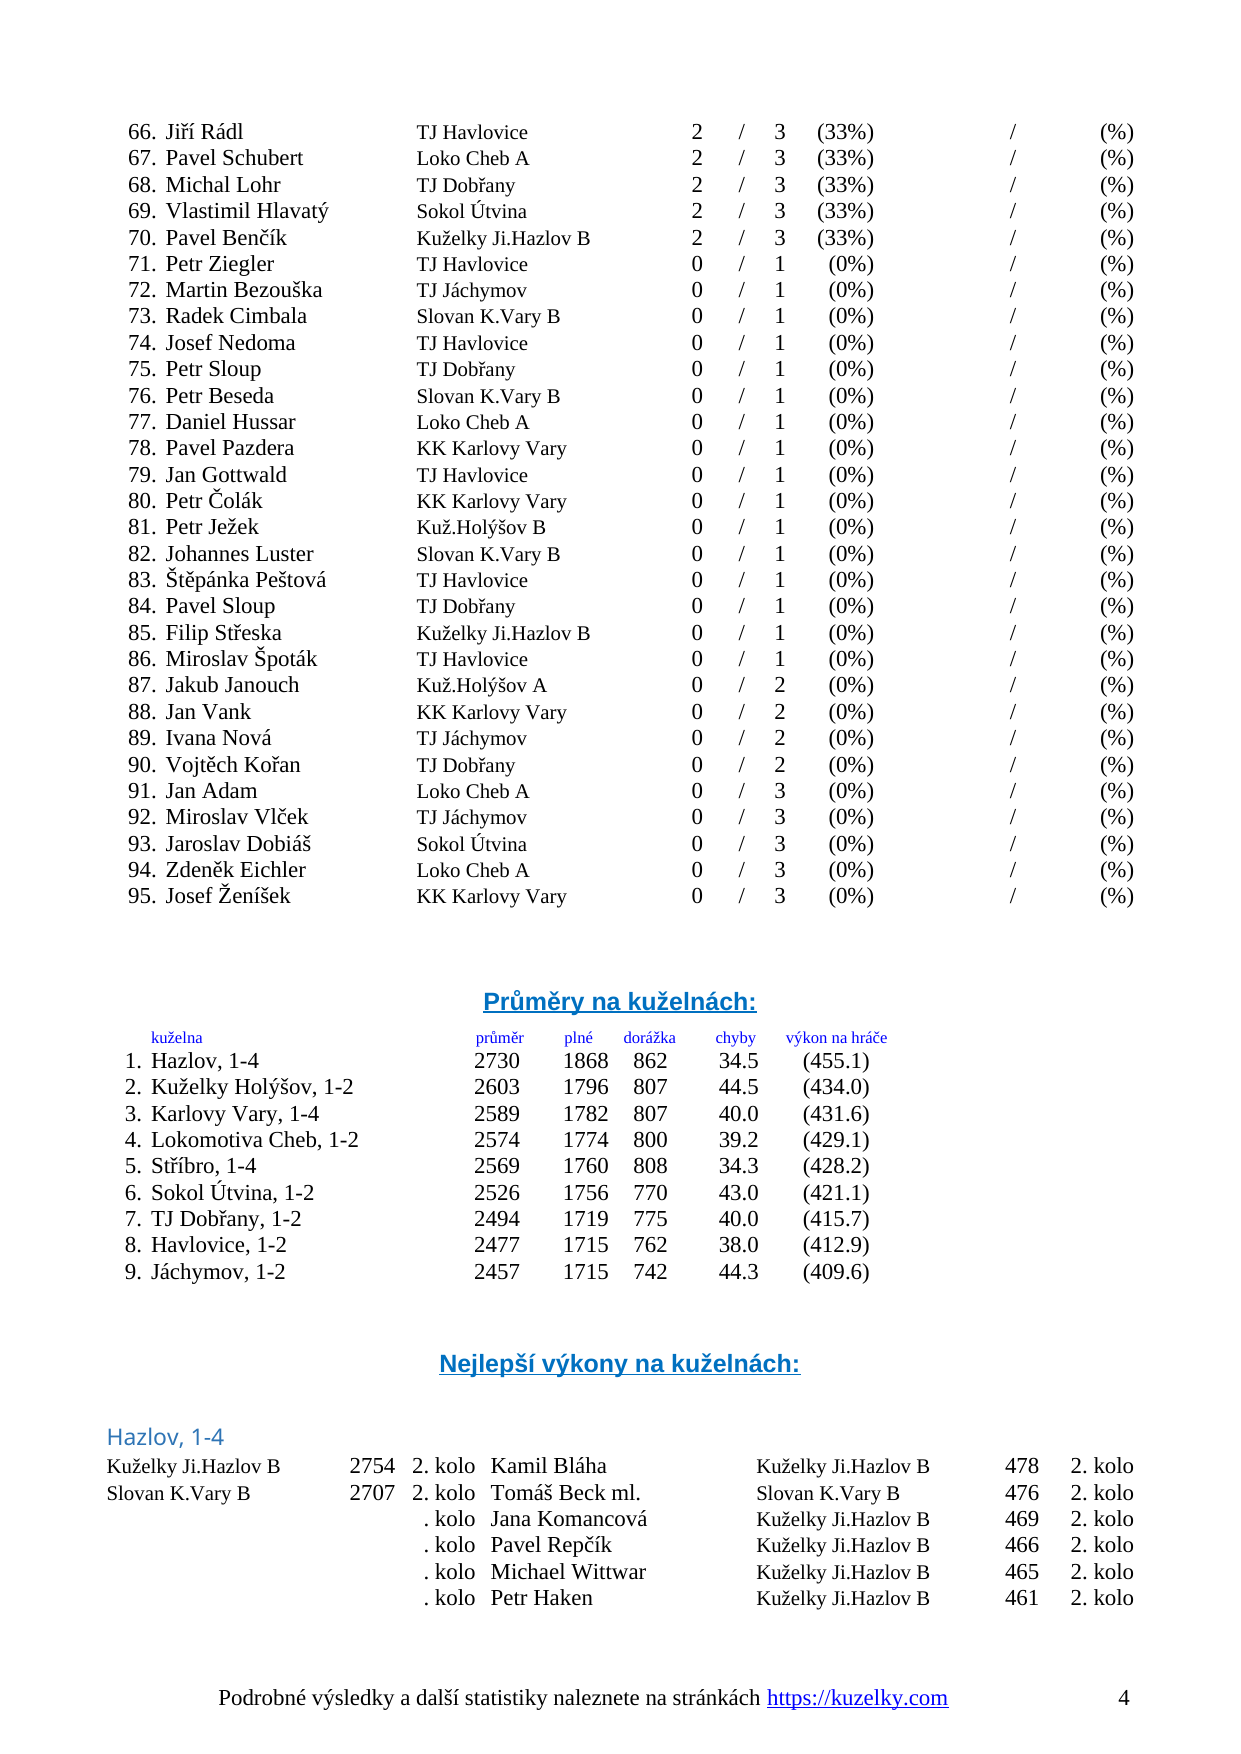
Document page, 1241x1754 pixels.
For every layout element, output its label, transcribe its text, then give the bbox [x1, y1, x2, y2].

text 4. Lokomotiva Cheb, 1-2 2574 1774 800 39.2 (429.1) [106, 1126, 1134, 1152]
text 90. Vojtěch Kořan TJ Dobřany 0 / 2 (0%) / (%) [106, 751, 1134, 777]
text 79. Jan Gottwald TJ Havlovice 0 / 1 (0%) / (%) [106, 461, 1134, 487]
text 9. Jáchymov, 1-2 2457 1715 742 44.3 (409.6) [106, 1258, 1134, 1284]
text 5. Stříbro, 1-4 2569 1760 808 34.3 (428.2) [106, 1152, 1134, 1179]
text 73. Radek Cimbala Slovan K.Vary B 0 / 1 (0%) / (%) [106, 303, 1134, 329]
text 82. Johannes Luster Slovan K.Vary B 0 / 1 (0%) / (%) [106, 540, 1134, 566]
text 86. Miroslav Špoták TJ Havlovice 0 / 1 (0%) / (%) [106, 645, 1134, 672]
text 93. Jaroslav Dobiáš Sokol Útvina 0 / 3 (0%) / (%) [106, 830, 1134, 856]
text 70. Pavel Benčík Kuželky Ji.Hazlov B 2 / 3 (33%) / (%) [106, 223, 1134, 250]
text 72. Martin Bezouška TJ Jáchymov 0 / 1 (0%) / (%) [106, 276, 1134, 303]
text . kolo Michael Wittwar Kuželky Ji.Hazlov B 465 2. kolo [106, 1558, 1134, 1584]
text Kuželky Ji.Hazlov B 2754 2. kolo Kamil Bláha Kuželky Ji.Hazlov B 478 2. kolo [106, 1452, 1134, 1479]
text 2. Kuželky Holýšov, 1-2 2603 1796 807 44.5 (434.0) [106, 1073, 1134, 1099]
text 69. Vlastimil Hlavatý Sokol Útvina 2 / 3 (33%) / (%) [106, 197, 1134, 223]
text Průměry na kuželnách: [94, 986, 1145, 1015]
text . kolo Petr Haken Kuželky Ji.Hazlov B 461 2. kolo [106, 1584, 1134, 1610]
text 85. Filip Střeska Kuželky Ji.Hazlov B 0 / 1 (0%) / (%) [106, 619, 1134, 645]
text 1. Hazlov, 1-4 2730 1868 862 34.5 (455.1) [106, 1047, 1134, 1073]
text . kolo Pavel Repčík Kuželky Ji.Hazlov B 466 2. kolo [106, 1531, 1134, 1558]
text 91. Jan Adam Loko Cheb A 0 / 3 (0%) / (%) [106, 777, 1134, 803]
text 71. Petr Ziegler TJ Havlovice 0 / 1 (0%) / (%) [106, 250, 1134, 276]
text 89. Ivana Nová TJ Jáchymov 0 / 2 (0%) / (%) [106, 724, 1134, 751]
text 81. Petr Ježek Kuž.Holýšov B 0 / 1 (0%) / (%) [106, 513, 1134, 540]
text 6. Sokol Útvina, 1-2 2526 1756 770 43.0 (421.1) [106, 1179, 1134, 1205]
text 3. Karlovy Vary, 1-4 2589 1782 807 40.0 (431.6) [106, 1099, 1134, 1126]
text 87. Jakub Janouch Kuž.Holýšov A 0 / 2 (0%) / (%) [106, 672, 1134, 698]
text 75. Petr Sloup TJ Dobřany 0 / 1 (0%) / (%) [106, 355, 1134, 382]
text 94. Zdeněk Eichler Loko Cheb A 0 / 3 (0%) / (%) [106, 856, 1134, 882]
text 66. Jiří Rádl TJ Havlovice 2 / 3 (33%) / (%) [106, 118, 1134, 144]
text 77. Daniel Hussar Loko Cheb A 0 / 1 (0%) / (%) [106, 408, 1134, 434]
text 76. Petr Beseda Slovan K.Vary B 0 / 1 (0%) / (%) [106, 382, 1134, 408]
text kuželna průměr plné dorážka chyby výkon na hráče [106, 1028, 1134, 1047]
subtitle Hazlov, 1-4 [106, 1421, 1134, 1452]
text 83. Štěpánka Peštová TJ Havlovice 0 / 1 (0%) / (%) [106, 566, 1134, 592]
text 7. TJ Dobřany, 1-2 2494 1719 775 40.0 (415.7) [106, 1205, 1134, 1231]
text 92. Miroslav Vlček TJ Jáchymov 0 / 3 (0%) / (%) [106, 803, 1134, 830]
text 84. Pavel Sloup TJ Dobřany 0 / 1 (0%) / (%) [106, 592, 1134, 619]
text 68. Michal Lohr TJ Dobřany 2 / 3 (33%) / (%) [106, 171, 1134, 197]
text . kolo Jana Komancová Kuželky Ji.Hazlov B 469 2. kolo [106, 1505, 1134, 1531]
text 78. Pavel Pazdera KK Karlovy Vary 0 / 1 (0%) / (%) [106, 434, 1134, 461]
text 74. Josef Nedoma TJ Havlovice 0 / 1 (0%) / (%) [106, 329, 1134, 355]
text Slovan K.Vary B 2707 2. kolo Tomáš Beck ml. Slovan K.Vary B 476 2. kolo [106, 1479, 1134, 1505]
text Nejlepší výkony na kuželnách: [94, 1349, 1145, 1378]
text 67. Pavel Schubert Loko Cheb A 2 / 3 (33%) / (%) [106, 144, 1134, 171]
text 80. Petr Čolák KK Karlovy Vary 0 / 1 (0%) / (%) [106, 487, 1134, 513]
text 88. Jan Vank KK Karlovy Vary 0 / 2 (0%) / (%) [106, 698, 1134, 724]
text 8. Havlovice, 1-2 2477 1715 762 38.0 (412.9) [106, 1231, 1134, 1258]
text 95. Josef Ženíšek KK Karlovy Vary 0 / 3 (0%) / (%) [106, 882, 1134, 909]
